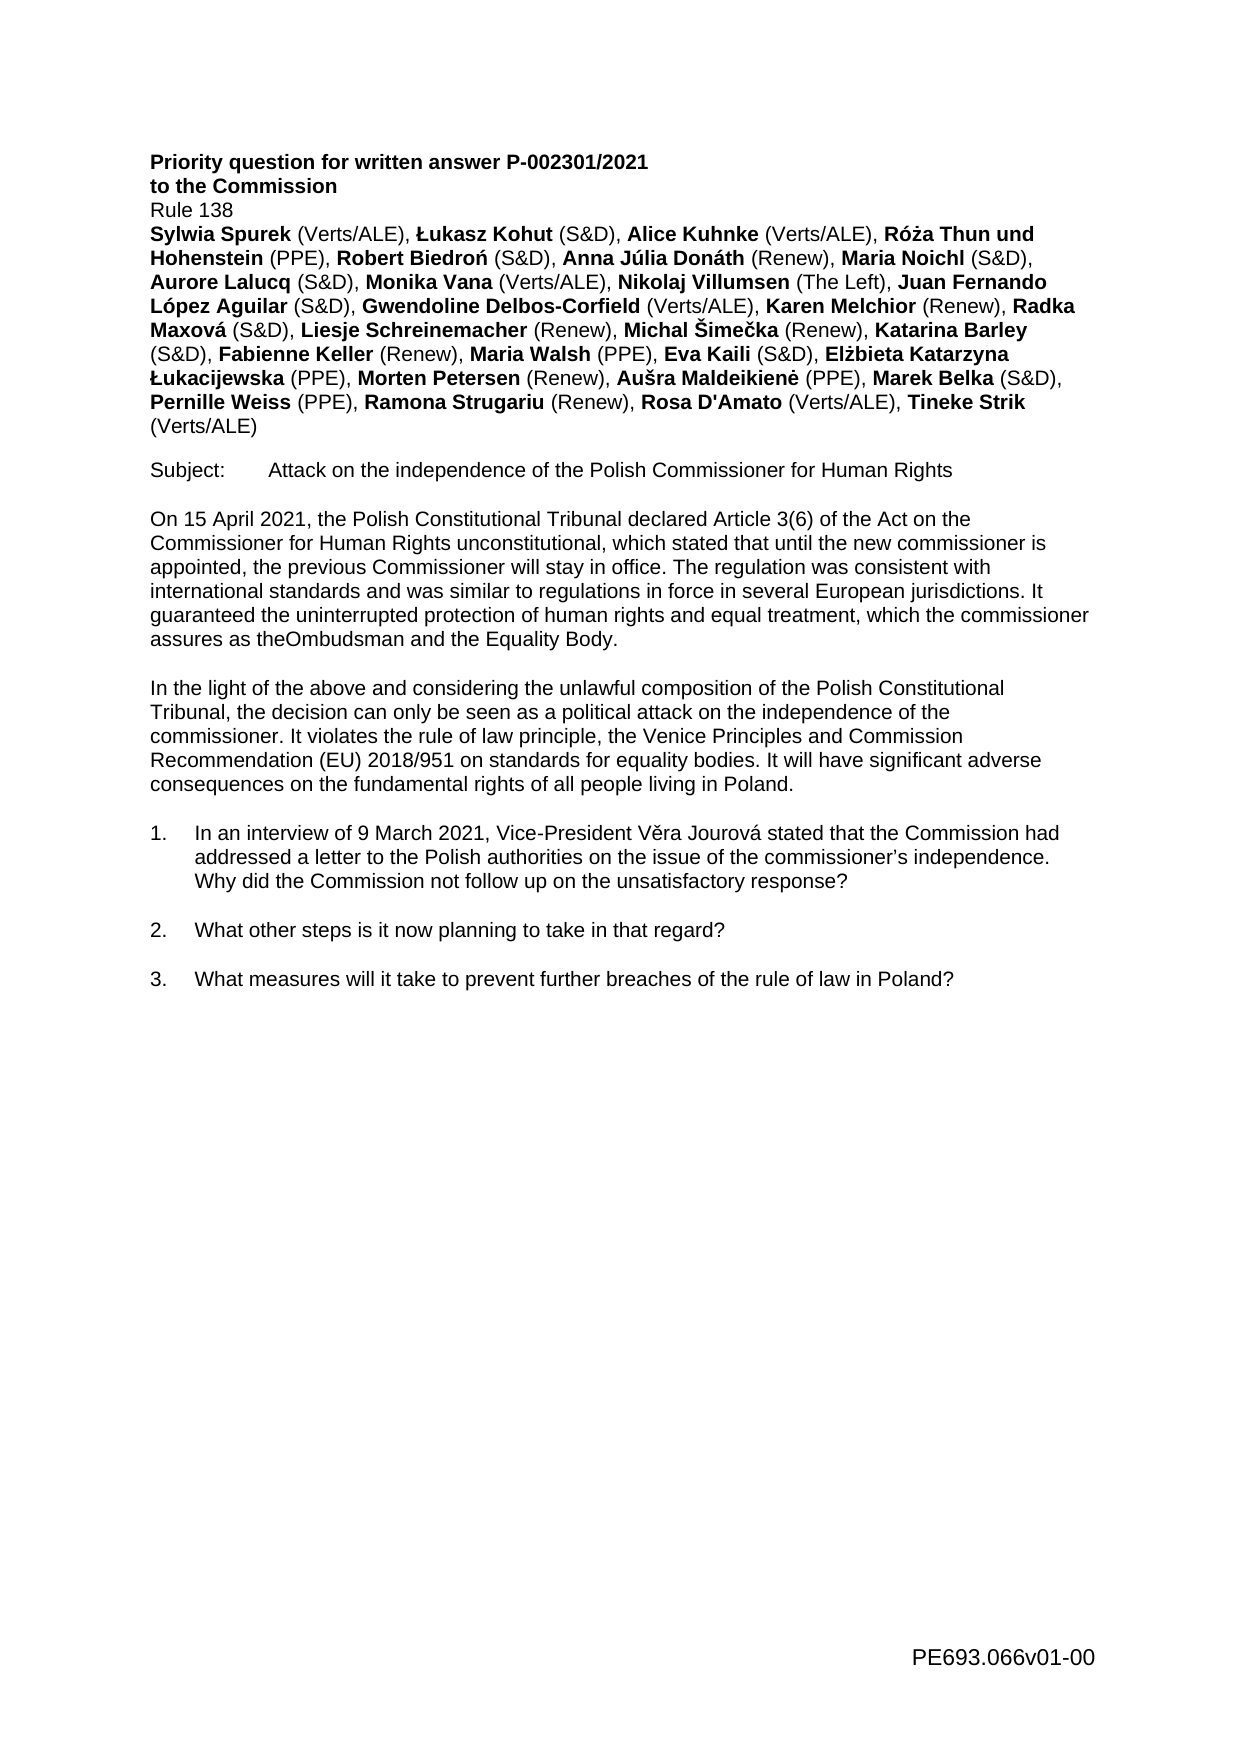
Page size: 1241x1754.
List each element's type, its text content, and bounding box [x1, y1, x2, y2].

text In the light of the above and considering the unlawful composition of the Polish Constitutional Tribunal, the decision can only be seen as a political attack on the independence of the commissioner. It violates the rule of law principle, the Venice Principles and Commission Recommendation (EU) 2018/951 on standards for equality bodies. It will have significant adverse consequences on the fundamental rights of all people living in Poland. [150, 676, 1090, 796]
list 2. What other steps is it now planning to take in that regard? [150, 918, 1090, 942]
text Priority question for written answer P-002301/2021 [150, 150, 1090, 174]
text On 15 April 2021, the Polish Constitutional Tribunal declared Article 3(6) of the Act on the Commissioner for Human Rights unconstitutional, which stated that until the new commissioner is appointed, the previous Commissioner will stay in office. The regulation was consistent with international standards and was similar to regulations in force in several European jurisdictions. It guaranteed the uninterrupted protection of human rights and equal treatment, which the commissioner assures as theOmbudsman and the Equality Body. [150, 507, 1090, 651]
text Rule 138 [150, 198, 1090, 222]
text to the Commission [150, 174, 1090, 198]
list 3. What measures will it take to prevent further breaches of the rule of law in Poland? [150, 967, 1090, 991]
text Subject: Attack on the independence of the Polish Commissioner for Human Rights [150, 458, 1090, 482]
list 1. In an interview of 9 March 2021, Vice‑President Věra Jourová stated that the Commission had addressed a letter to the Polish authorities on the issue of the commissioner’s independence. Why did the Commission not follow up on the unsatisfactory response? [150, 821, 1090, 893]
text Sylwia Spurek (Verts/ALE), Łukasz Kohut (S&D), Alice Kuhnke (Verts/ALE), Róża Thun und Hohenstein (PPE), Robert Biedroń (S&D), Anna Júlia Donáth (Renew), Maria Noichl (S&D), Aurore Lalucq (S&D), Monika Vana (Verts/ALE), Nikolaj Villumsen (The Left), Juan Fernando López Aguilar (S&D), Gwendoline Delbos-Corfield (Verts/ALE), Karen Melchior (Renew), Radka Maxová (S&D), Liesje Schreinemacher (Renew), Michal Šimečka (Renew), Katarina Barley (S&D), Fabienne Keller (Renew), Maria Walsh (PPE), Eva Kaili (S&D), Elżbieta Katarzyna Łukacijewska (PPE), Morten Petersen (Renew), Aušra Maldeikienė (PPE), Marek Belka (S&D), Pernille Weiss (PPE), Ramona Strugariu (Renew), Rosa D'Amato (Verts/ALE), Tineke Strik (Verts/ALE) [150, 222, 1090, 437]
